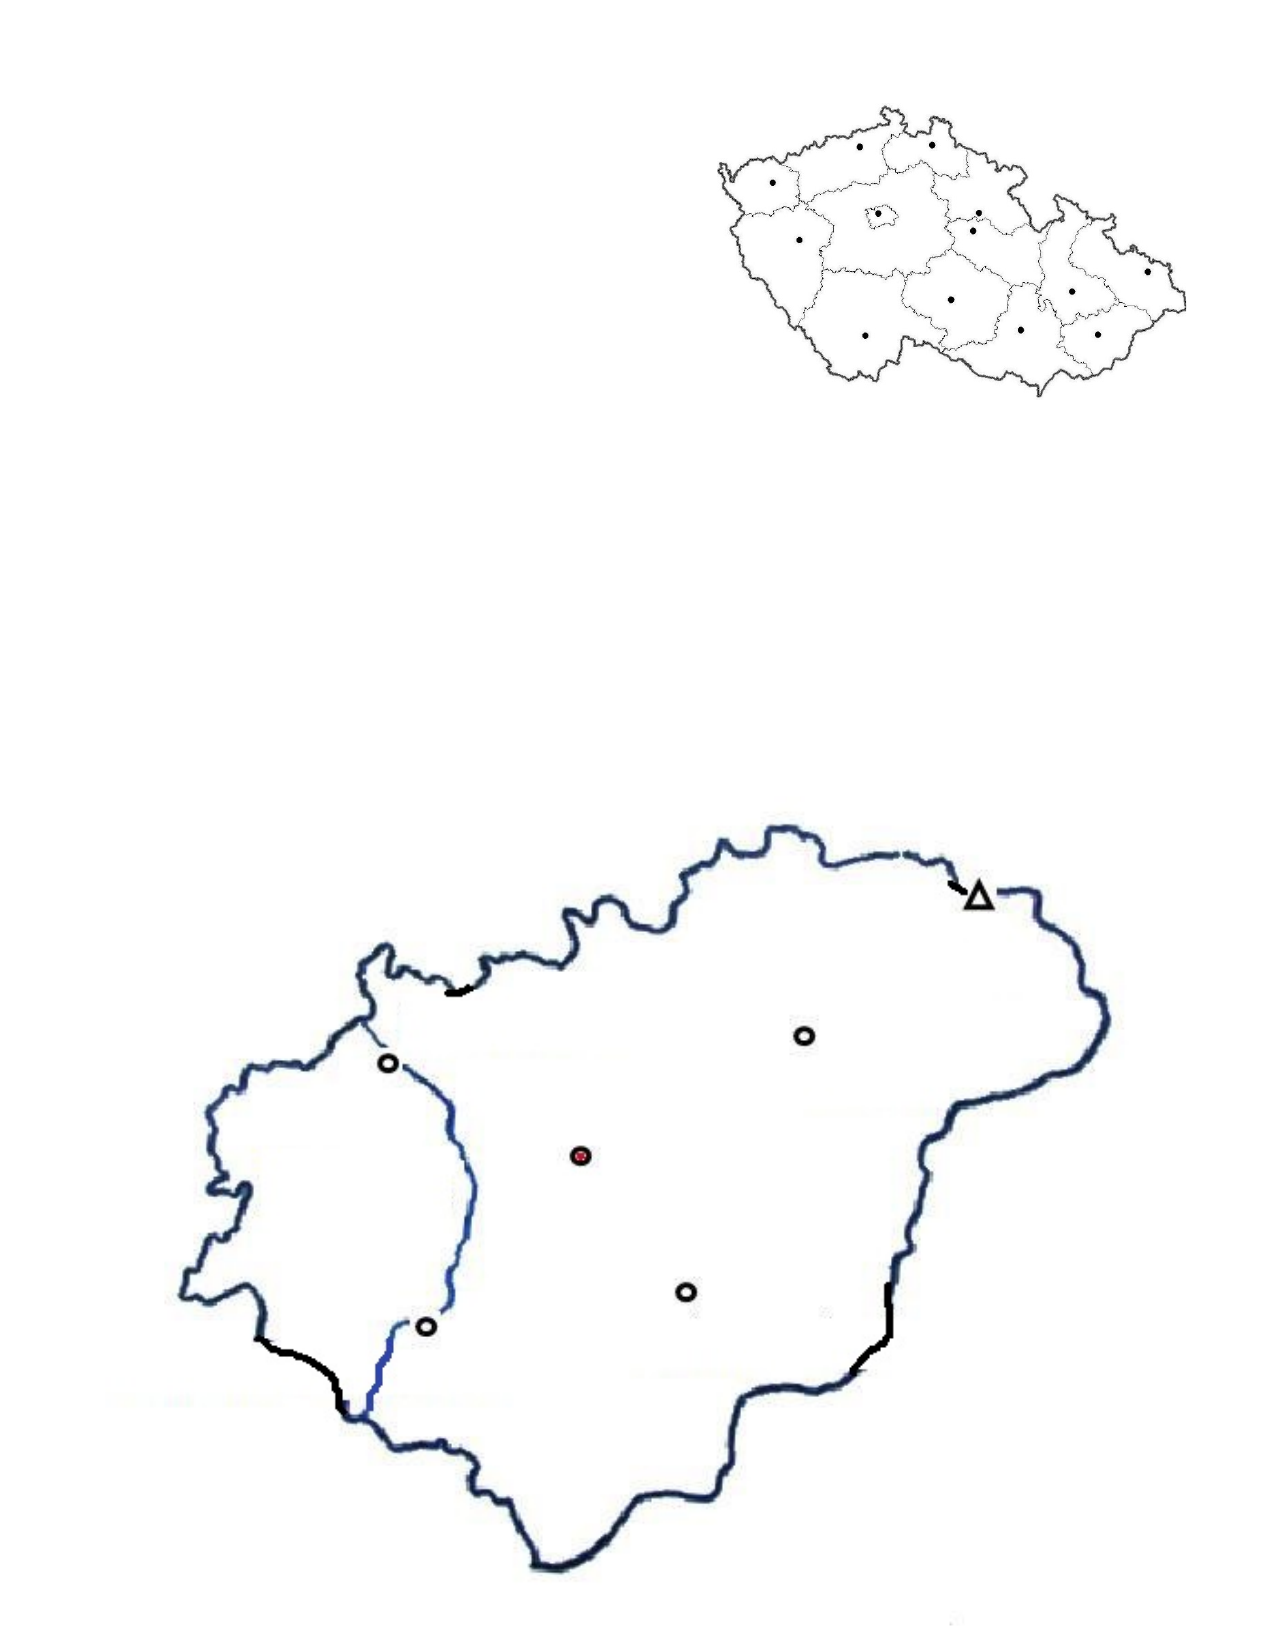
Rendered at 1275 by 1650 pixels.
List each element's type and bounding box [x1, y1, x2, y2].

picture [717, 103, 1187, 400]
picture [0, 623, 1275, 1650]
